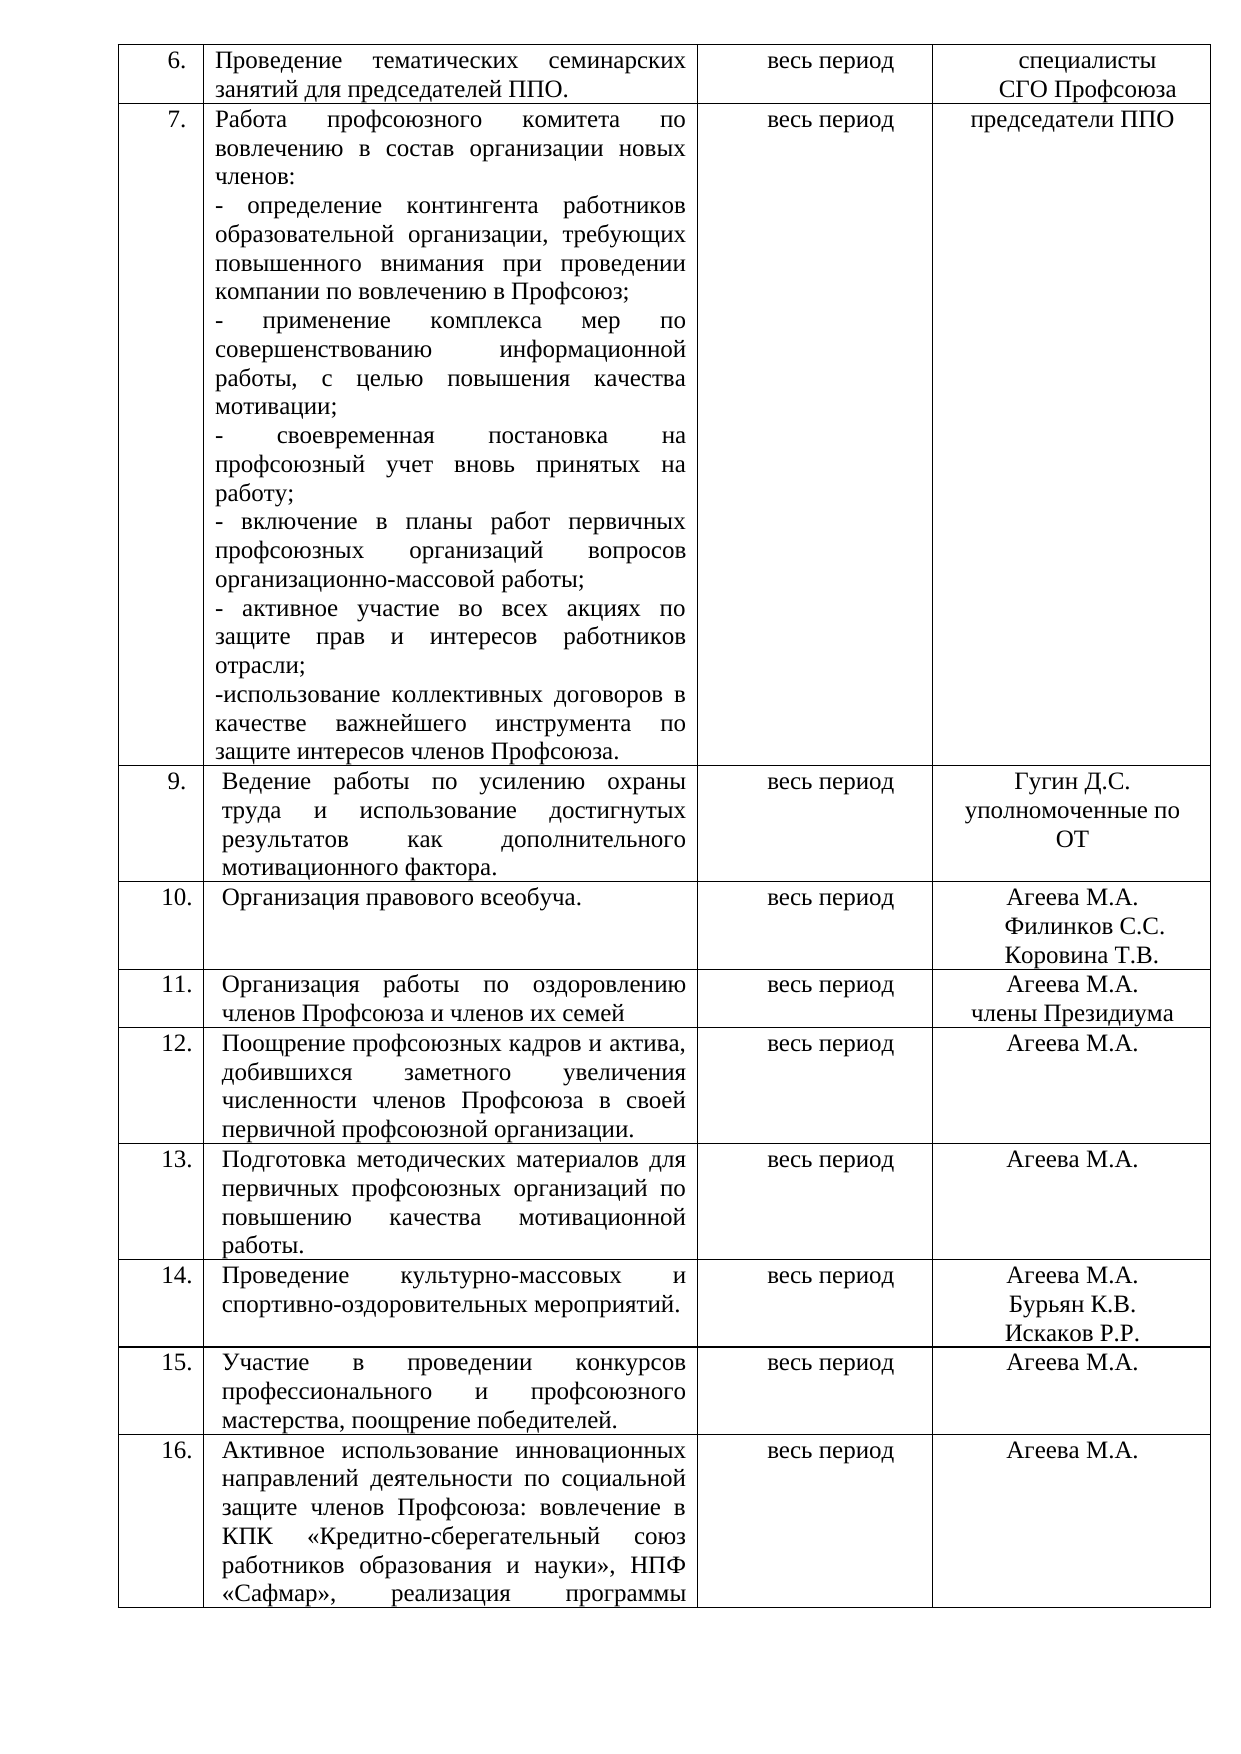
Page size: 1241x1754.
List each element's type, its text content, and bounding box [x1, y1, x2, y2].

table_cell 12. [119, 1028, 203, 1143]
table_cell Подготовка методических материалов для первичных профсоюзных организаций по повышению качества мотивационной работы. [204, 1144, 697, 1259]
table_cell Организация работы по оздоровлению членов Профсоюза и членов их семей [204, 970, 697, 1027]
table_cell весь период [698, 1260, 932, 1346]
table_cell 6. [119, 45, 203, 103]
table_cell Агеева М.А. Филинков С.С. Коровина Т.В. [933, 882, 1210, 968]
table_cell Агеева М.А. Бурьян К.В. Искаков Р.Р. [933, 1260, 1210, 1346]
table_cell Проведение тематических семинарских занятий для председателей ППО. [204, 45, 697, 103]
table_cell весь период [698, 970, 932, 1027]
table_cell 15. [119, 1348, 203, 1434]
table_cell Гугин Д.С. уполномоченные по ОТ [933, 766, 1210, 881]
table_cell весь период [698, 766, 932, 881]
table_cell весь период [698, 45, 932, 103]
table_cell 14. [119, 1260, 203, 1346]
table_cell весь период [698, 1028, 932, 1143]
table_cell Агеева М.А. члены Президиума [933, 970, 1210, 1027]
table_cell весь период [698, 104, 932, 765]
table_cell председатели ППО [933, 104, 1210, 765]
table_cell Агеева М.А. [933, 1144, 1210, 1259]
table_cell Работа профсоюзного комитета по вовлечению в состав организации новых членов: - определение контингента работников образовательной организации, требующих повышенного внимания при проведении компании по вовлечению в Профсоюз; - применение комплекса мер по совершенствованию информационной работы, с целью повышения качества мотивации; - своевременная постановка на профсоюзный учет вновь принятых на работу; - включение в планы работ первичных профсоюзных организаций вопросов организационно-массовой работы; - активное участие во всех акциях по защите прав и интересов работников отрасли; -использование коллективных договоров в качестве важнейшего инструмента по защите интересов членов Профсоюза. [204, 104, 697, 765]
table_cell весь период [698, 1435, 932, 1607]
table_cell 16. [119, 1435, 203, 1607]
table_cell 10. [119, 882, 203, 968]
table_cell весь период [698, 882, 932, 968]
table_cell Ведение работы по усилению охраны труда и использование достигнутых результатов как дополнительного мотивационного фактора. [204, 766, 697, 881]
table_cell 9. [119, 766, 203, 881]
table_cell Участие в проведении конкурсов профессионального и профсоюзного мастерства, поощрение победителей. [204, 1348, 697, 1434]
table_cell 7. [119, 104, 203, 765]
table_cell 11. [119, 970, 203, 1027]
table_cell Агеева М.А. [933, 1348, 1210, 1434]
table_cell 13. [119, 1144, 203, 1259]
table_cell Организация правового всеобуча. [204, 882, 697, 968]
table_cell Агеева М.А. [933, 1435, 1210, 1607]
table_cell специалисты СГО Профсоюза [933, 45, 1210, 103]
table_cell весь период [698, 1144, 932, 1259]
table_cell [204, 1435, 697, 1607]
table_cell Проведение культурно-массовых и спортивно-оздоровительных мероприятий. [204, 1260, 697, 1346]
table_cell Агеева М.А. [933, 1028, 1210, 1143]
table_cell Поощрение профсоюзных кадров и актива, добившихся заметного увеличения численности членов Профсоюза в своей первичной профсоюзной организации. [204, 1028, 697, 1143]
table_cell весь период [698, 1348, 932, 1434]
